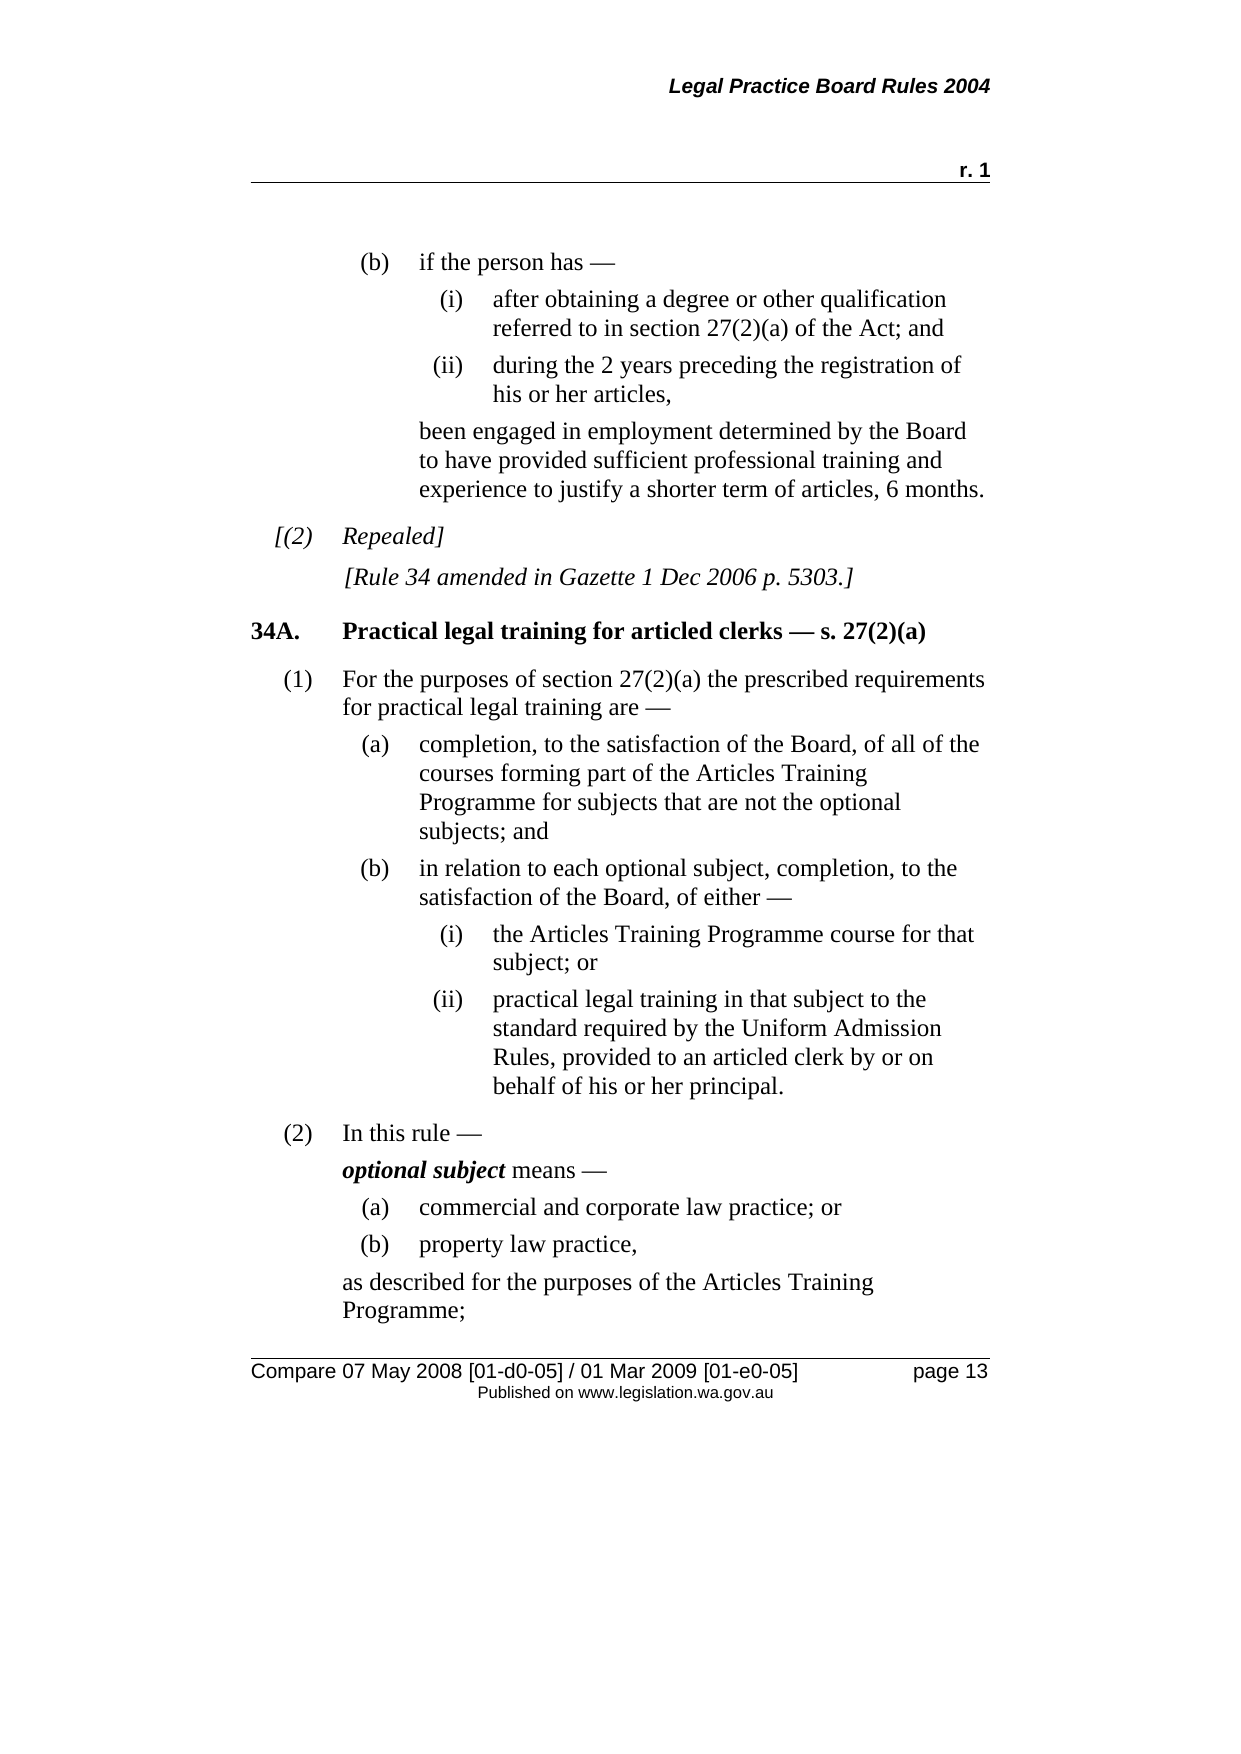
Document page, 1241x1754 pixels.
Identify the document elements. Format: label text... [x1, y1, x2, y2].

text [Rule 34 amended in Gazette 1 Dec 2006 p. 5303.] [251, 562, 990, 591]
text (b) property law practice, [251, 1229, 990, 1258]
text been engaged in employment determined by the Board to have provided sufficient professional training and experience to justify a shorter term of articles, 6 months. [251, 416, 990, 502]
text [(2) Repealed] [251, 521, 990, 550]
text (ii) during the 2 years preceding the registration of his or her articles, [251, 350, 990, 408]
text (a) completion, to the satisfaction of the Board, of all of the courses forming part of the Articles Training Programme for subjects that are not the optional subjects; and [251, 729, 990, 844]
subtitle 34A. Practical legal training for articled clerks — s. 27(2)(a) [251, 616, 990, 645]
text (ii) practical legal training in that subject to the standard required by the Uniform Admission Rules, provided to an articled clerk by or on behalf of his or her principal. [251, 984, 990, 1099]
text (b) if the person has — [251, 247, 990, 276]
text (i) the Articles Training Programme course for that subject; or [251, 919, 990, 976]
text (a) commercial and corporate law practice; or [251, 1192, 990, 1221]
text optional subject means — [251, 1155, 990, 1184]
text (2) In this rule — [251, 1118, 990, 1147]
text as described for the purposes of the Articles Training Programme; [251, 1267, 990, 1324]
text (i) after obtaining a degree or other qualification referred to in section 27(2)(a) of the Act; and [251, 284, 990, 342]
text (1) For the purposes of section 27(2)(a) the prescribed requirements for practical legal training are — [251, 664, 990, 721]
text (b) in relation to each optional subject, completion, to the satisfaction of the Board, of either — [251, 853, 990, 910]
